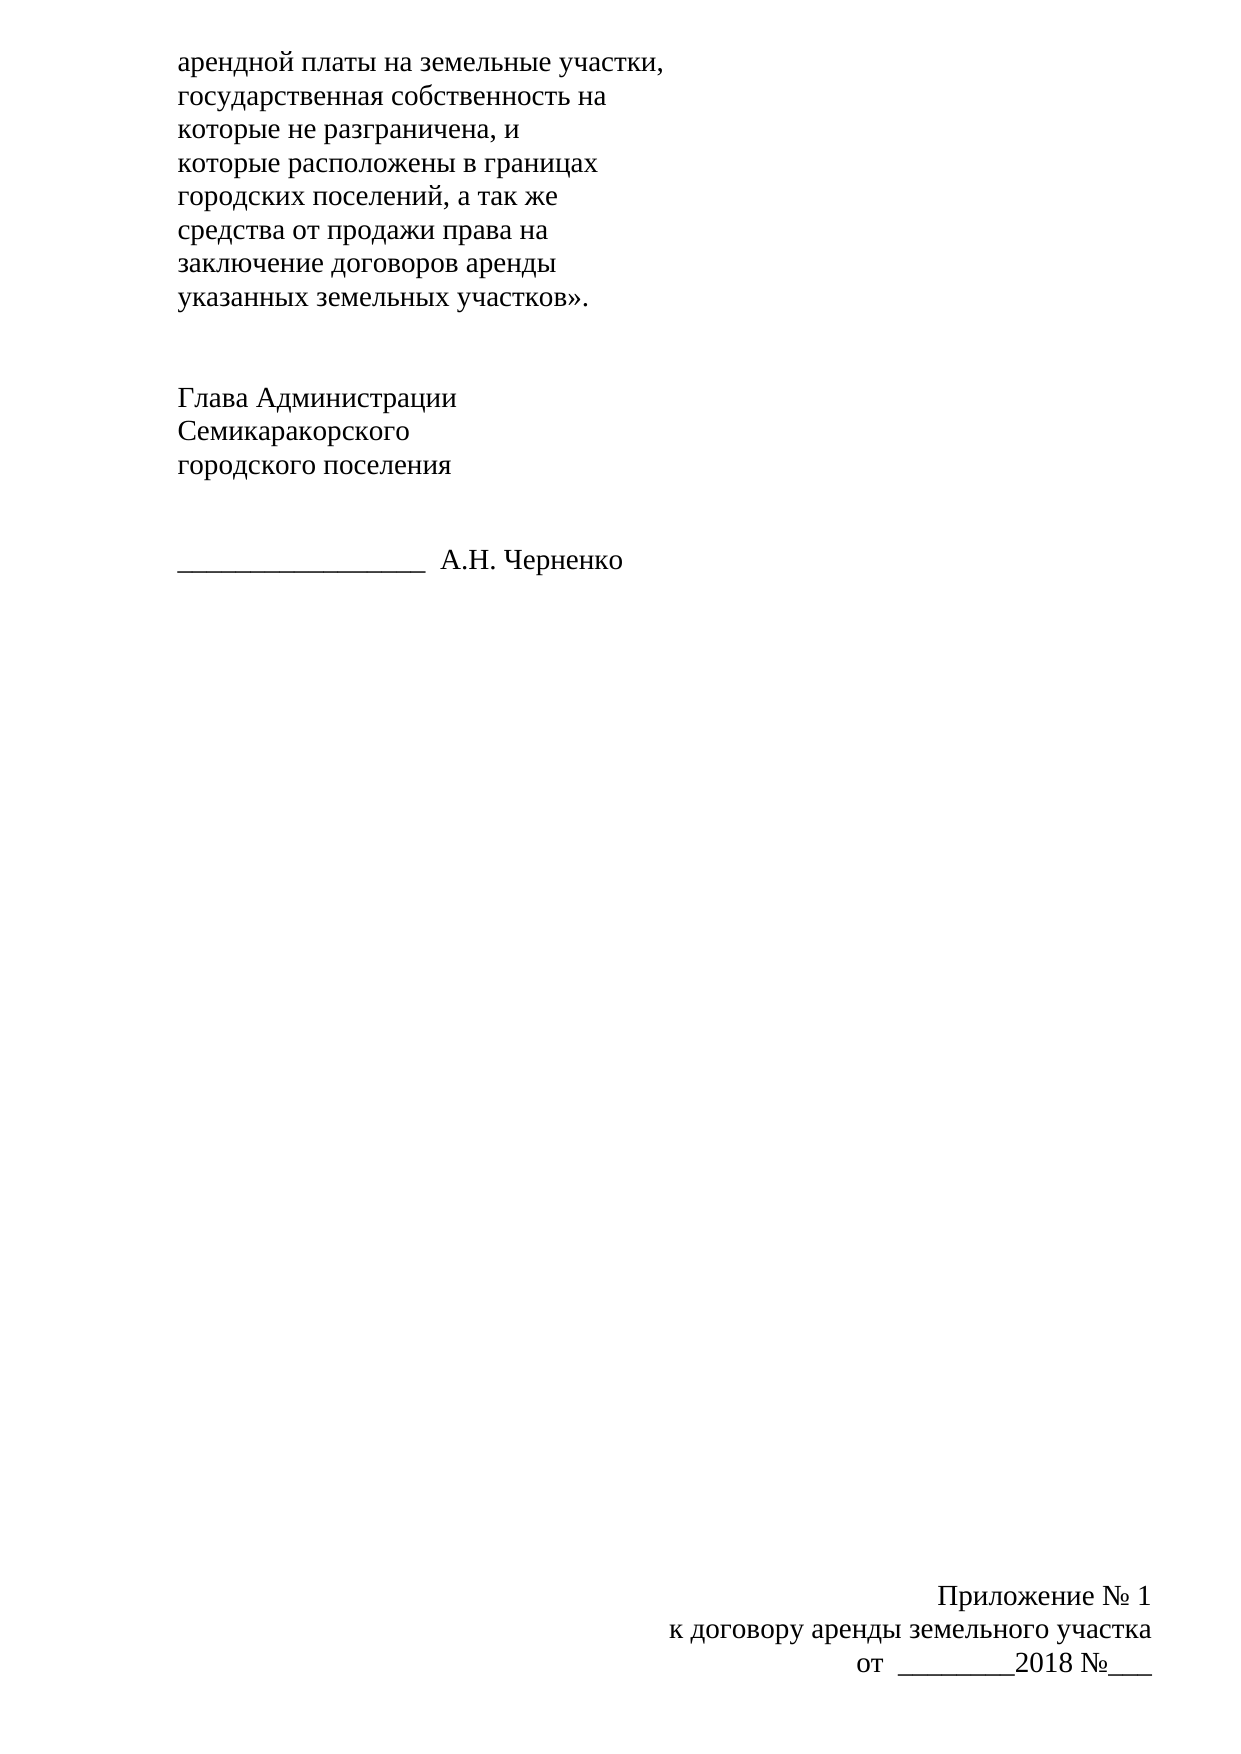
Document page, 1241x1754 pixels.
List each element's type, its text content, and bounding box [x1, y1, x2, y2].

text которые не разграничена, и [177, 111, 1152, 145]
text указанных земельных участков». [177, 279, 1152, 313]
text государственная собственность на [177, 78, 1152, 111]
text средства от продажи права на [177, 212, 1152, 246]
text которые расположены в границах [177, 145, 1152, 178]
text _________________ А.Н. Черненко [177, 542, 1152, 576]
text Глава Администрации [177, 380, 1152, 413]
text к договору аренды земельного участка [177, 1612, 1152, 1645]
text городского поселения [177, 447, 1152, 480]
text городских поселений, а так же [177, 178, 1152, 212]
text арендной платы на земельные участки, [177, 44, 1152, 78]
text от ________2018 №___ [177, 1645, 1152, 1679]
text заключение договоров аренды [177, 246, 1152, 279]
text Семикаракорского [177, 413, 1152, 447]
text Приложение № 1 [177, 1578, 1152, 1612]
